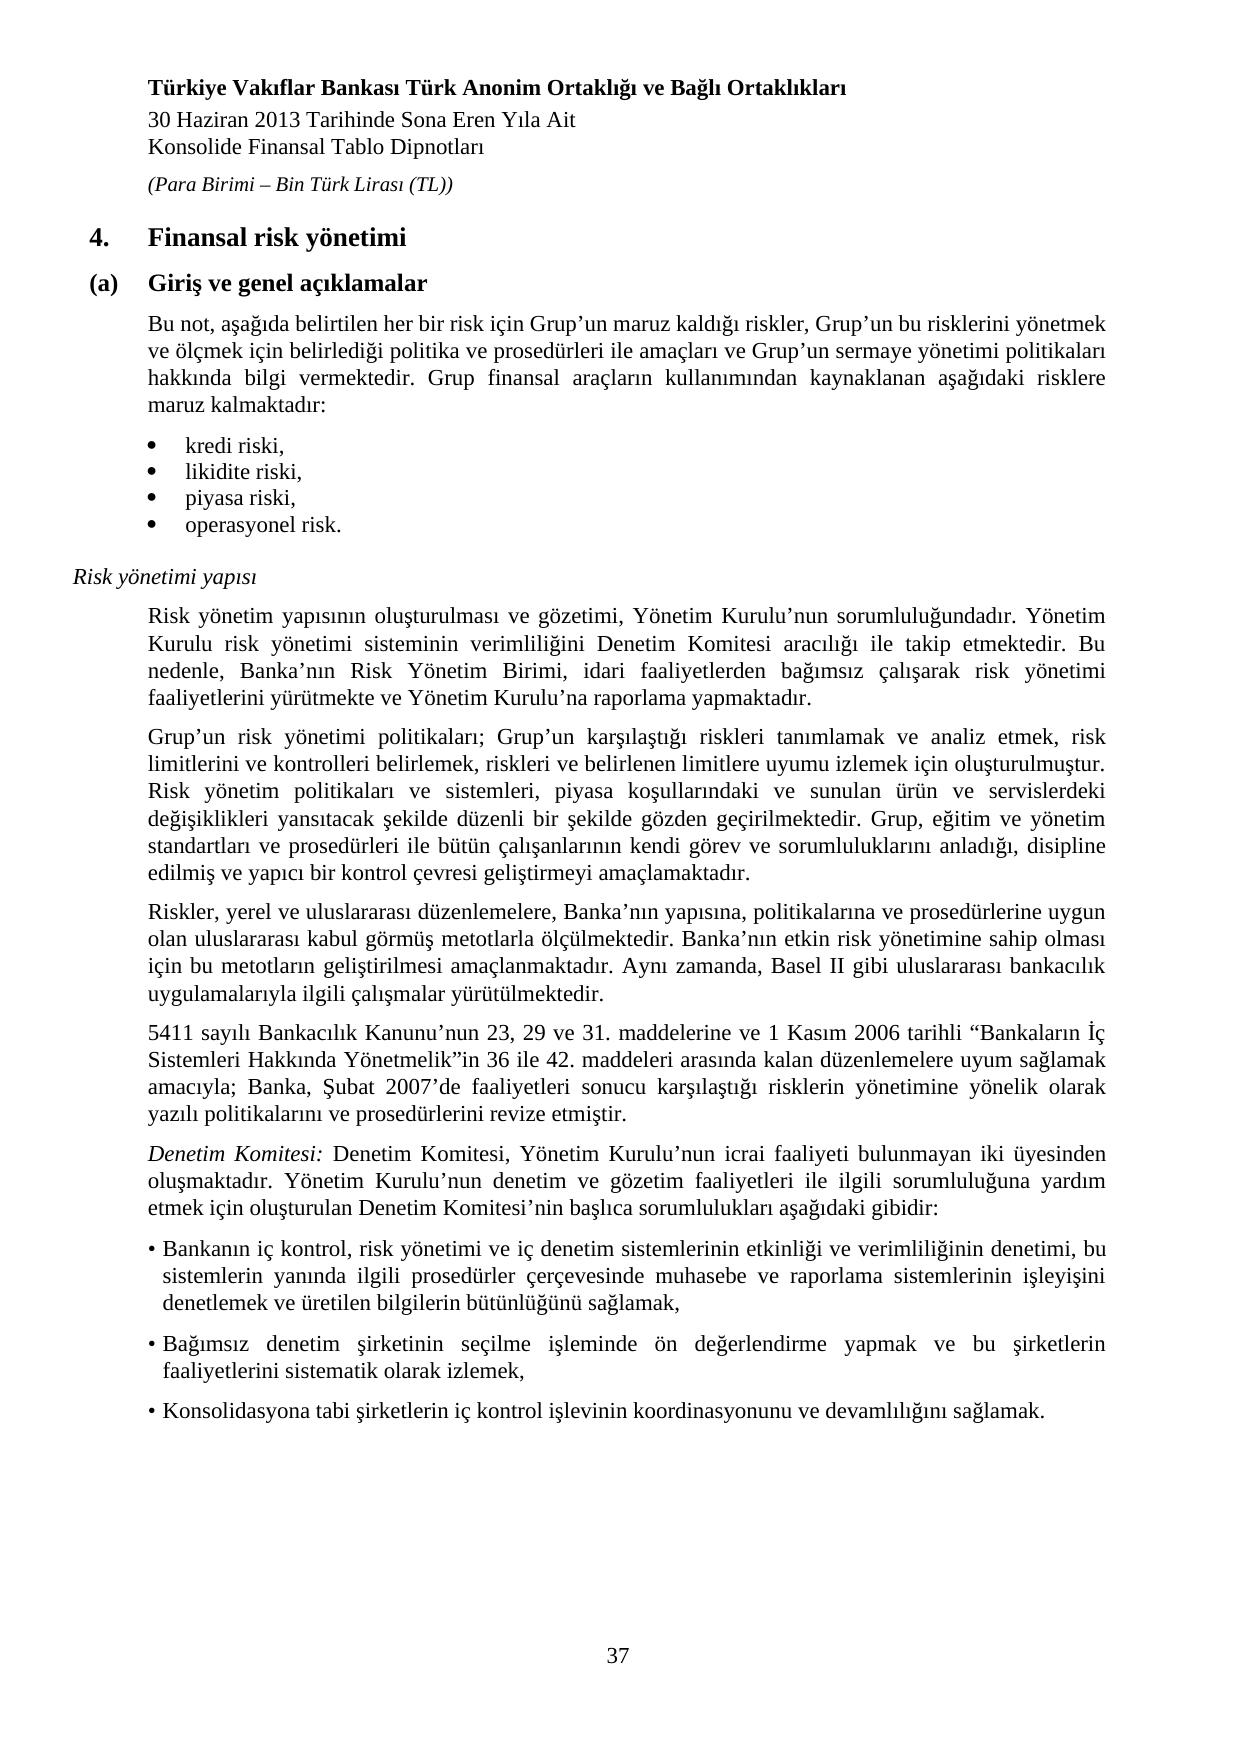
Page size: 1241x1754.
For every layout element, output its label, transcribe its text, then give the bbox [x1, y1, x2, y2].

text (a) Giriş ve genel açıklamalar [89, 268, 1107, 297]
text • Konsolidasyona tabi şirketlerin iç kontrol işlevinin koordinasyonunu ve devamlılığını sağlamak. [148, 1397, 1107, 1424]
text Riskler, yerel ve uluslararası düzenlemelere, Banka’nın yapısına, politikalarına ve prosedürlerine uygun olan uluslararası kabul görmüş metotlarla ölçülmektedir. Banka’nın etkin risk yönetimine sahip olması için bu metotların geliştirilmesi amaçlanmaktadır. Aynı zamanda, Basel II gibi uluslararası bankacılık uygulamalarıyla ilgili çalışmalar yürütülmektedir. [148, 898, 1107, 1006]
list likidite riski, [148, 458, 1107, 484]
text • Bankanın iç kontrol, risk yönetimi ve iç denetim sistemlerinin etkinliği ve verimliliğinin denetimi, bu sistemlerin yanında ilgili prosedürler çerçevesinde muhasebe ve raporlama sistemlerinin işleyişini denetlemek ve üretilen bilgilerin bütünlüğünü sağlamak, [148, 1234, 1107, 1316]
list operasyonel risk. [148, 511, 1107, 537]
text Risk yönetim yapısının oluşturulması ve gözetimi, Yönetim Kurulu’nun sorumluluğundadır. Yönetim Kurulu risk yönetimi sisteminin verimliliğini Denetim Komitesi aracılığı ile takip etmektedir. Bu nedenle, Banka’nın Risk Yönetim Birimi, idari faaliyetlerden bağımsız çalışarak risk yönetimi faaliyetlerini yürütmekte ve Yönetim Kurulu’na raporlama yapmaktadır. [148, 602, 1107, 711]
text • Bağımsız denetim şirketinin seçilme işleminde ön değerlendirme yapmak ve bu şirketlerin faaliyetlerini sistematik olarak izlemek, [148, 1329, 1107, 1383]
text 5411 sayılı Bankacılık Kanunu’nun 23, 29 ve 31. maddelerine ve 1 Kasım 2006 tarihli “Bankaların İç Sistemleri Hakkında Yönetmelik”in 36 ile 42. maddeleri arasında kalan düzenlemelere uyum sağlamak amacıyla; Banka, Şubat 2007’de faaliyetleri sonucu karşılaştığı risklerin yönetimine yönelik olarak yazılı politikalarını ve prosedürlerini revize etmiştir. [148, 1019, 1107, 1127]
list piyasa riski, [148, 484, 1107, 511]
subtitle 4. Finansal risk yönetimi [89, 221, 1107, 252]
text Grup’un risk yönetimi politikaları; Grup’un karşılaştığı riskleri tanımlamak ve analiz etmek, risk limitlerini ve kontrolleri belirlemek, riskleri ve belirlenen limitlere uyumu izlemek için oluşturulmuştur. Risk yönetim politikaları ve sistemleri, piyasa koşullarındaki ve sunulan ürün ve servislerdeki değişiklikleri yansıtacak şekilde düzenli bir şekilde gözden geçirilmektedir. Grup, eğitim ve yönetim standartları ve prosedürleri ile bütün çalışanlarının kendi görev ve sorumluluklarını anladığı, disipline edilmiş ve yapıcı bir kontrol çevresi geliştirmeyi amaçlamaktadır. [148, 723, 1107, 886]
text Bu not, aşağıda belirtilen her bir risk için Grup’un maruz kaldığı riskler, Grup’un bu risklerini yönetmek ve ölçmek için belirlediği politika ve prosedürleri ile amaçları ve Grup’un sermaye yönetimi politikaları hakkında bilgi vermektedir. Grup finansal araçların kullanımından kaynaklanan aşağıdaki risklere maruz kalmaktadır: [148, 310, 1107, 418]
text Risk yönetimi yapısı [73, 563, 1107, 590]
list kredi riski, [148, 432, 1107, 458]
text Denetim Komitesi: Denetim Komitesi, Yönetim Kurulu’nun icrai faaliyeti bulunmayan iki üyesinden oluşmaktadır. Yönetim Kurulu’nun denetim ve gözetim faaliyetleri ile ilgili sorumluluğuna yardım etmek için oluşturulan Denetim Komitesi’nin başlıca sorumlulukları aşağıdaki gibidir: [148, 1140, 1107, 1221]
